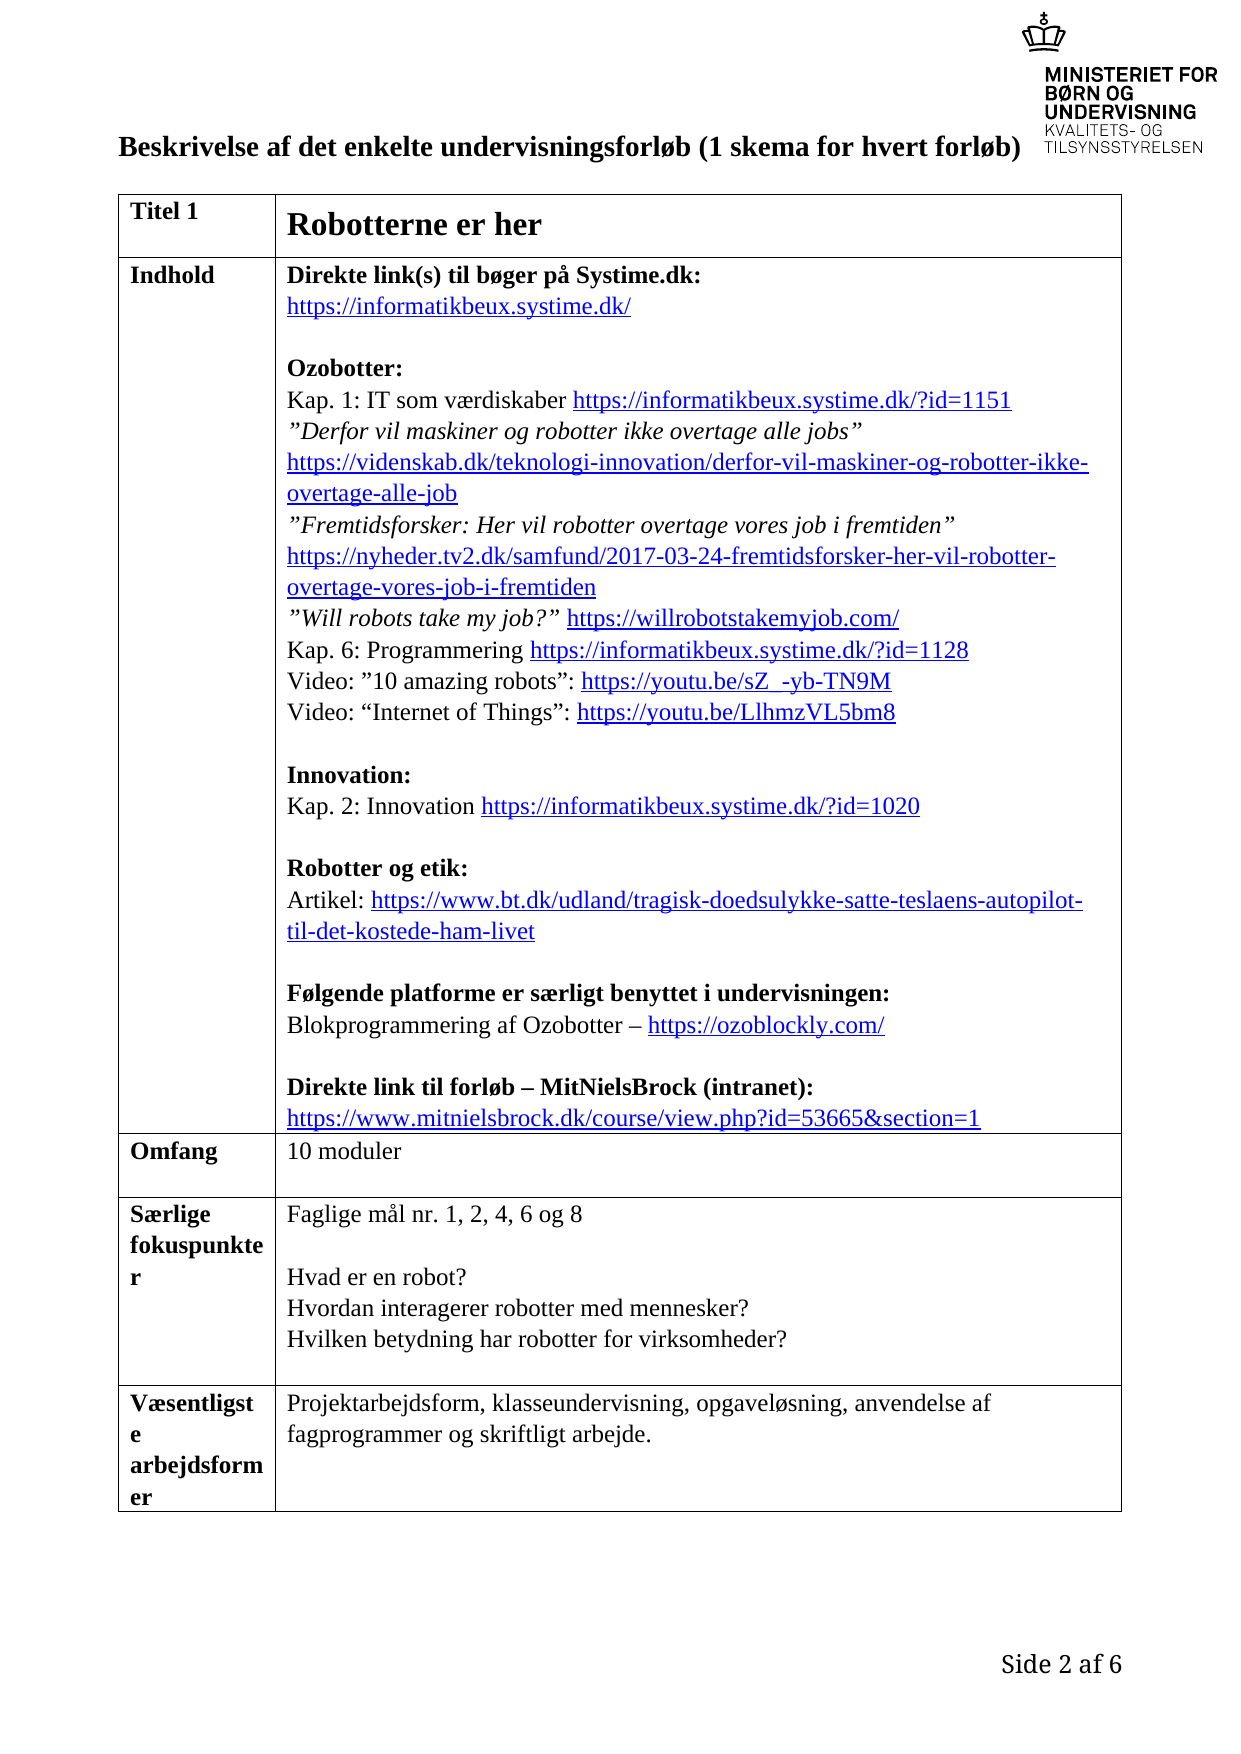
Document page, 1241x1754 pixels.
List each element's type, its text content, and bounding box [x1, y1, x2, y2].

table_cell Væsentligste arbejdsformer [119, 1386, 275, 1511]
table_cell Direkte link(s) til bøger på Systime.dk: https://informatikbeux.systime.dk/ Ozobotter: Kap. 1: IT som værdiskaber https://informatikbeux.systime.dk/?id=1151 ”Derfor vil maskiner og robotter ikke overtage alle jobs” https://videnskab.dk/teknologi-innovation/derfor-vil-maskiner-og-robotter-ikke-overtage-alle-job ”Fremtidsforsker: Her vil robotter overtage vores job i fremtiden” https://nyheder.tv2.dk/samfund/2017-03-24-fremtidsforsker-her-vil-robotter-overtage-vores-job-i-fremtiden ”Will robots take my job?” https://willrobotstakemyjob.com/ Kap. 6: Programmering https://informatikbeux.systime.dk/?id=1128 Video: ”10 amazing robots”: https://youtu.be/sZ_-yb-TN9M Video: “Internet of Things”: https://youtu.be/LlhmzVL5bm8 Innovation: Kap. 2: Innovation https://informatikbeux.systime.dk/?id=1020 Robotter og etik: Artikel: https://www.bt.dk/udland/tragisk-doedsulykke-satte-teslaens-autopilot-til-det-kostede-ham-livet Følgende platforme er særligt benyttet i undervisningen: Blokprogrammering af Ozobotter – https://ozoblockly.com/ Direkte link til forløb – MitNielsBrock (intranet): https://www.mitnielsbrock.dk/course/view.php?id=53665&section=1 [276, 258, 1121, 1133]
table_cell Indhold [119, 258, 275, 1133]
table_header Titel 1 [119, 195, 275, 257]
table_cell Omfang [119, 1134, 275, 1197]
table_cell Faglige mål nr. 1, 2, 4, 6 og 8 Hvad er en robot? Hvordan interagerer robotter med mennesker? Hvilken betydning har robotter for virksomheder? [276, 1198, 1121, 1385]
table_cell 10 moduler [276, 1134, 1121, 1197]
table_cell Projektarbejdsform, klasseundervisning, opgaveløsning, anvendelse af fagprogrammer og skriftligt arbejde. [276, 1386, 1121, 1511]
table_cell Særlige fokuspunkter [119, 1198, 275, 1385]
table_header Robotterne er her [276, 195, 1121, 257]
text Beskrivelse af det enkelte undervisningsforløb (1 skema for hvert forløb) [118, 131, 1122, 162]
